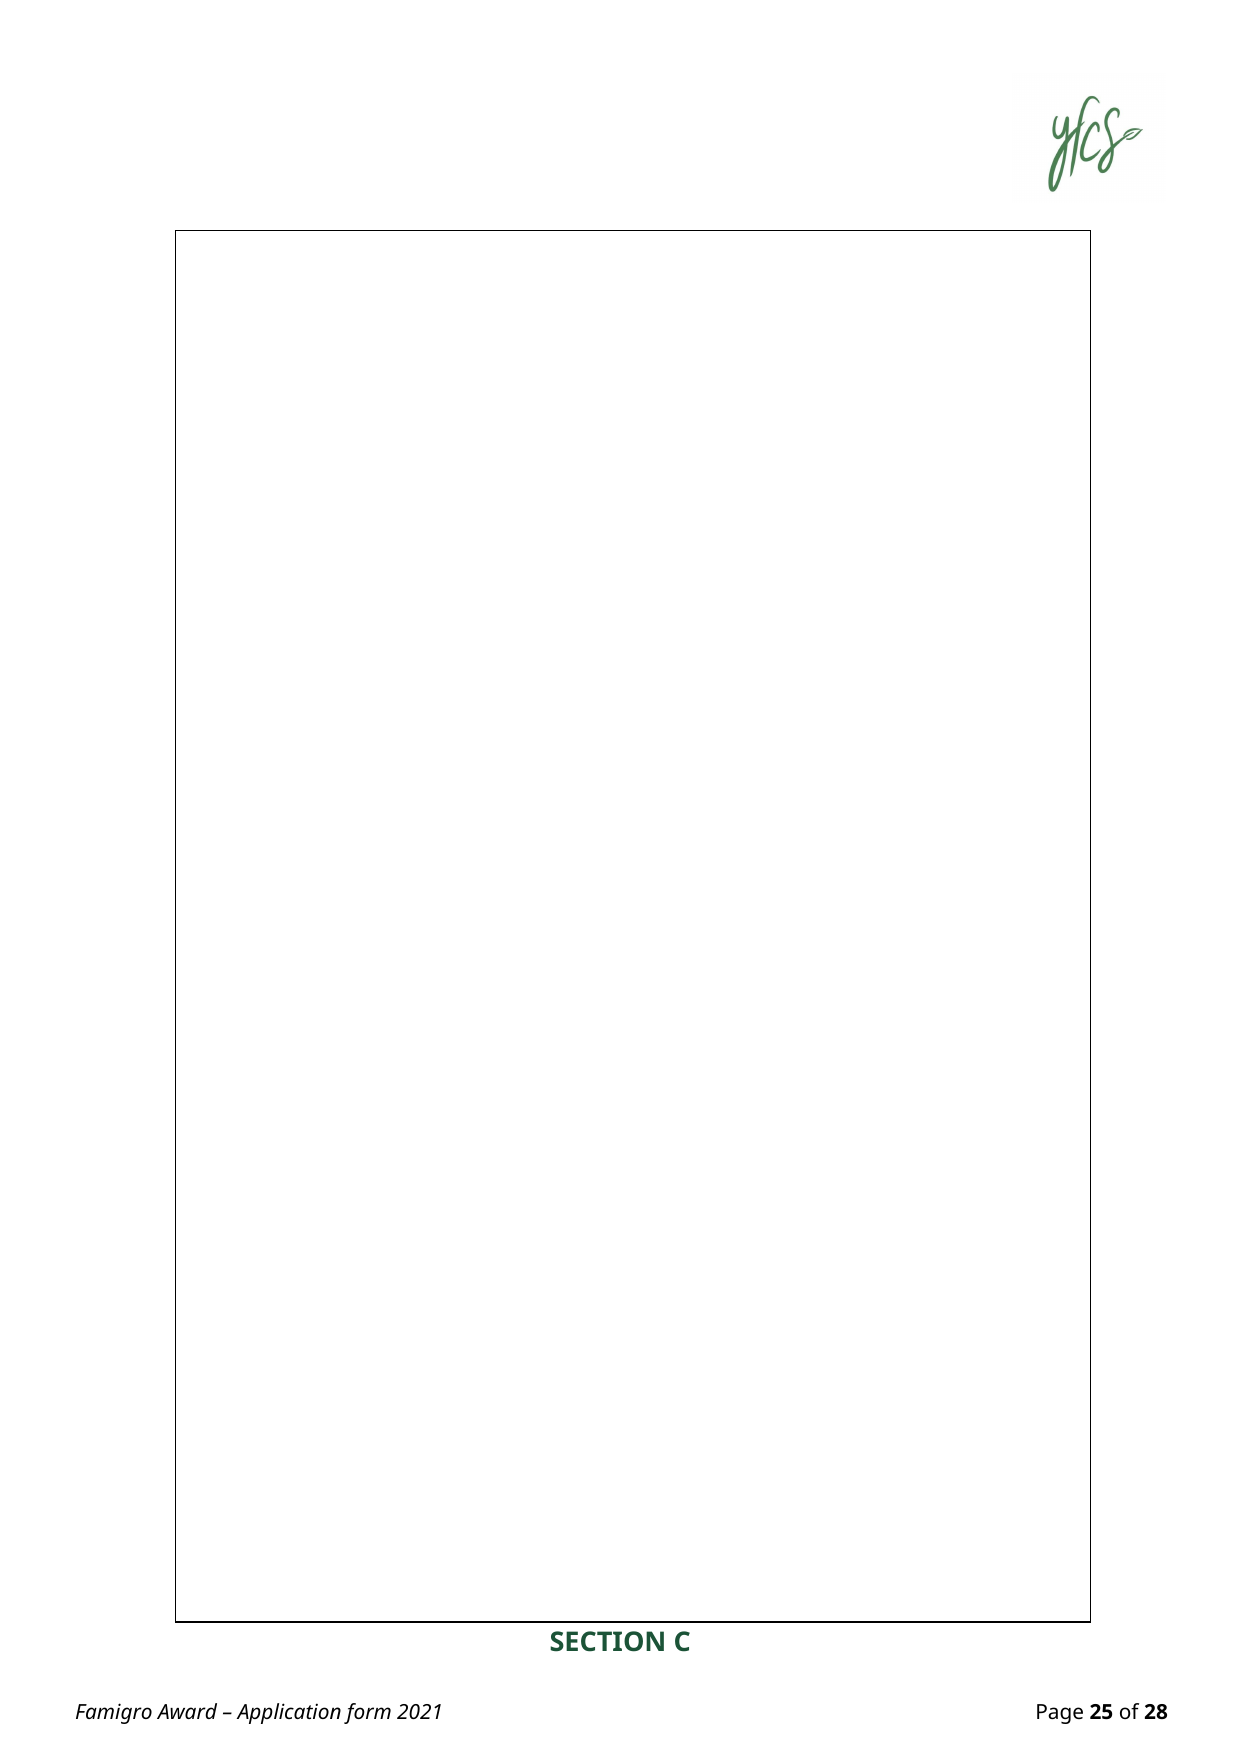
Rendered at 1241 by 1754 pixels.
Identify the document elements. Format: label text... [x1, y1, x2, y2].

table_cell [176, 231, 1090, 1621]
picture [1012, 73, 1166, 203]
text SECTION C [75, 1622, 1165, 1659]
